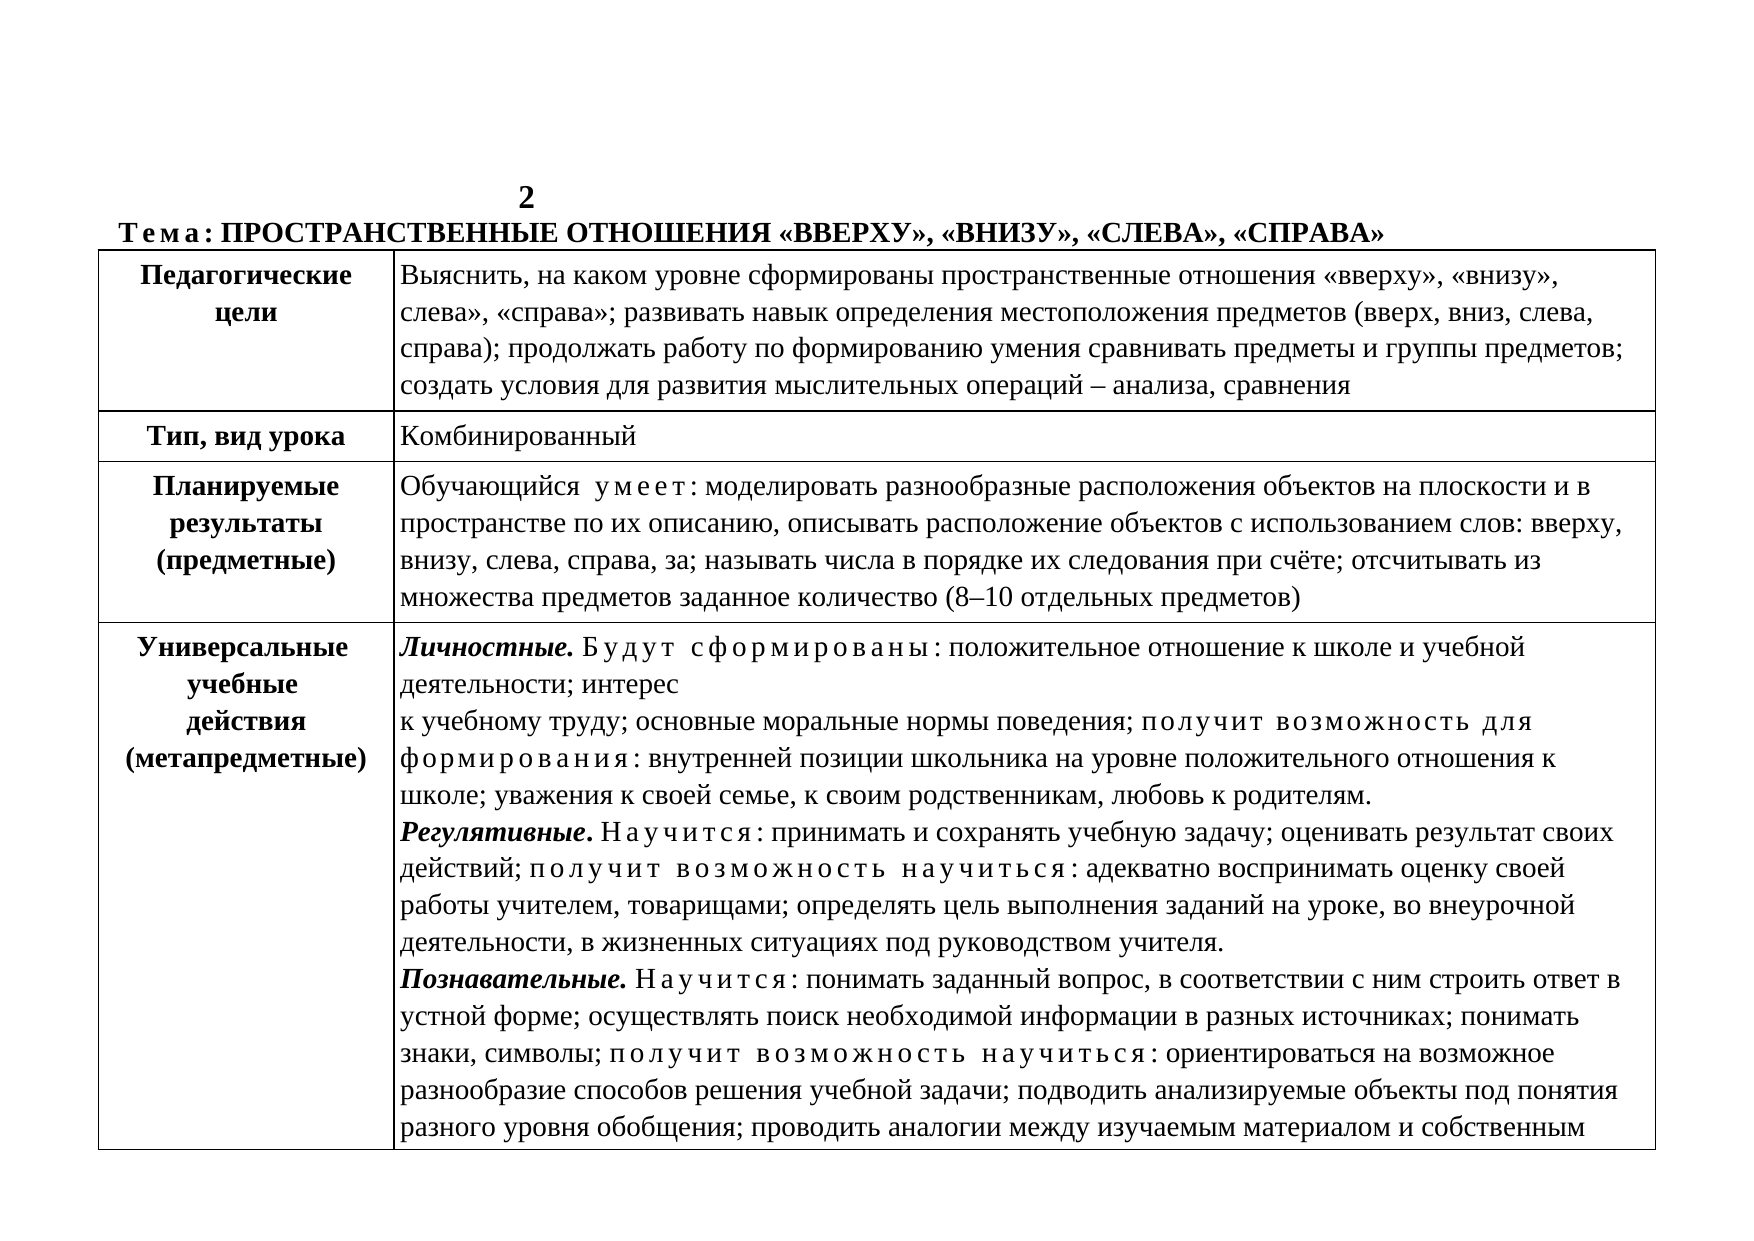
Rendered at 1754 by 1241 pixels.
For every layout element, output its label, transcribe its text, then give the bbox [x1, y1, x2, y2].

table_cell Комбинированный [395, 412, 1655, 461]
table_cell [99, 623, 393, 1148]
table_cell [395, 623, 1655, 1148]
text 2 Тема: ПРОСТРАНСТВЕННЫЕ ОТНОШЕНИЯ «ВВЕРХУ», «ВНИЗУ», «СЛЕВА», «СПРАВА» [118, 177, 1636, 249]
table_cell Тип, вид урока [99, 412, 393, 461]
table_header Выяснить, на каком уровне сформированы пространственные отношения «вверху», «внизу», слева», «справа»; развивать навык определения местоположения предметов (вверх, вниз, слева, справа); продолжать работу по формированию умения сравнивать предметы и группы предметов; создать условия для развития мыслительных операций – анализа, сравнения [395, 251, 1655, 410]
table_cell Обучающийся умеет: моделировать разнообразные расположения объектов на плоскости и в пространстве по их описанию, описывать расположение объектов с использованием слов: вверху, внизу, слева, справа, за; называть числа в порядке их следования при счёте; отсчитывать из множества предметов заданное количество (8–10 отдельных предметов) [395, 462, 1655, 622]
table_header Педагогические цели [99, 251, 393, 410]
table_cell Планируемые результаты (предметные) [99, 462, 393, 622]
